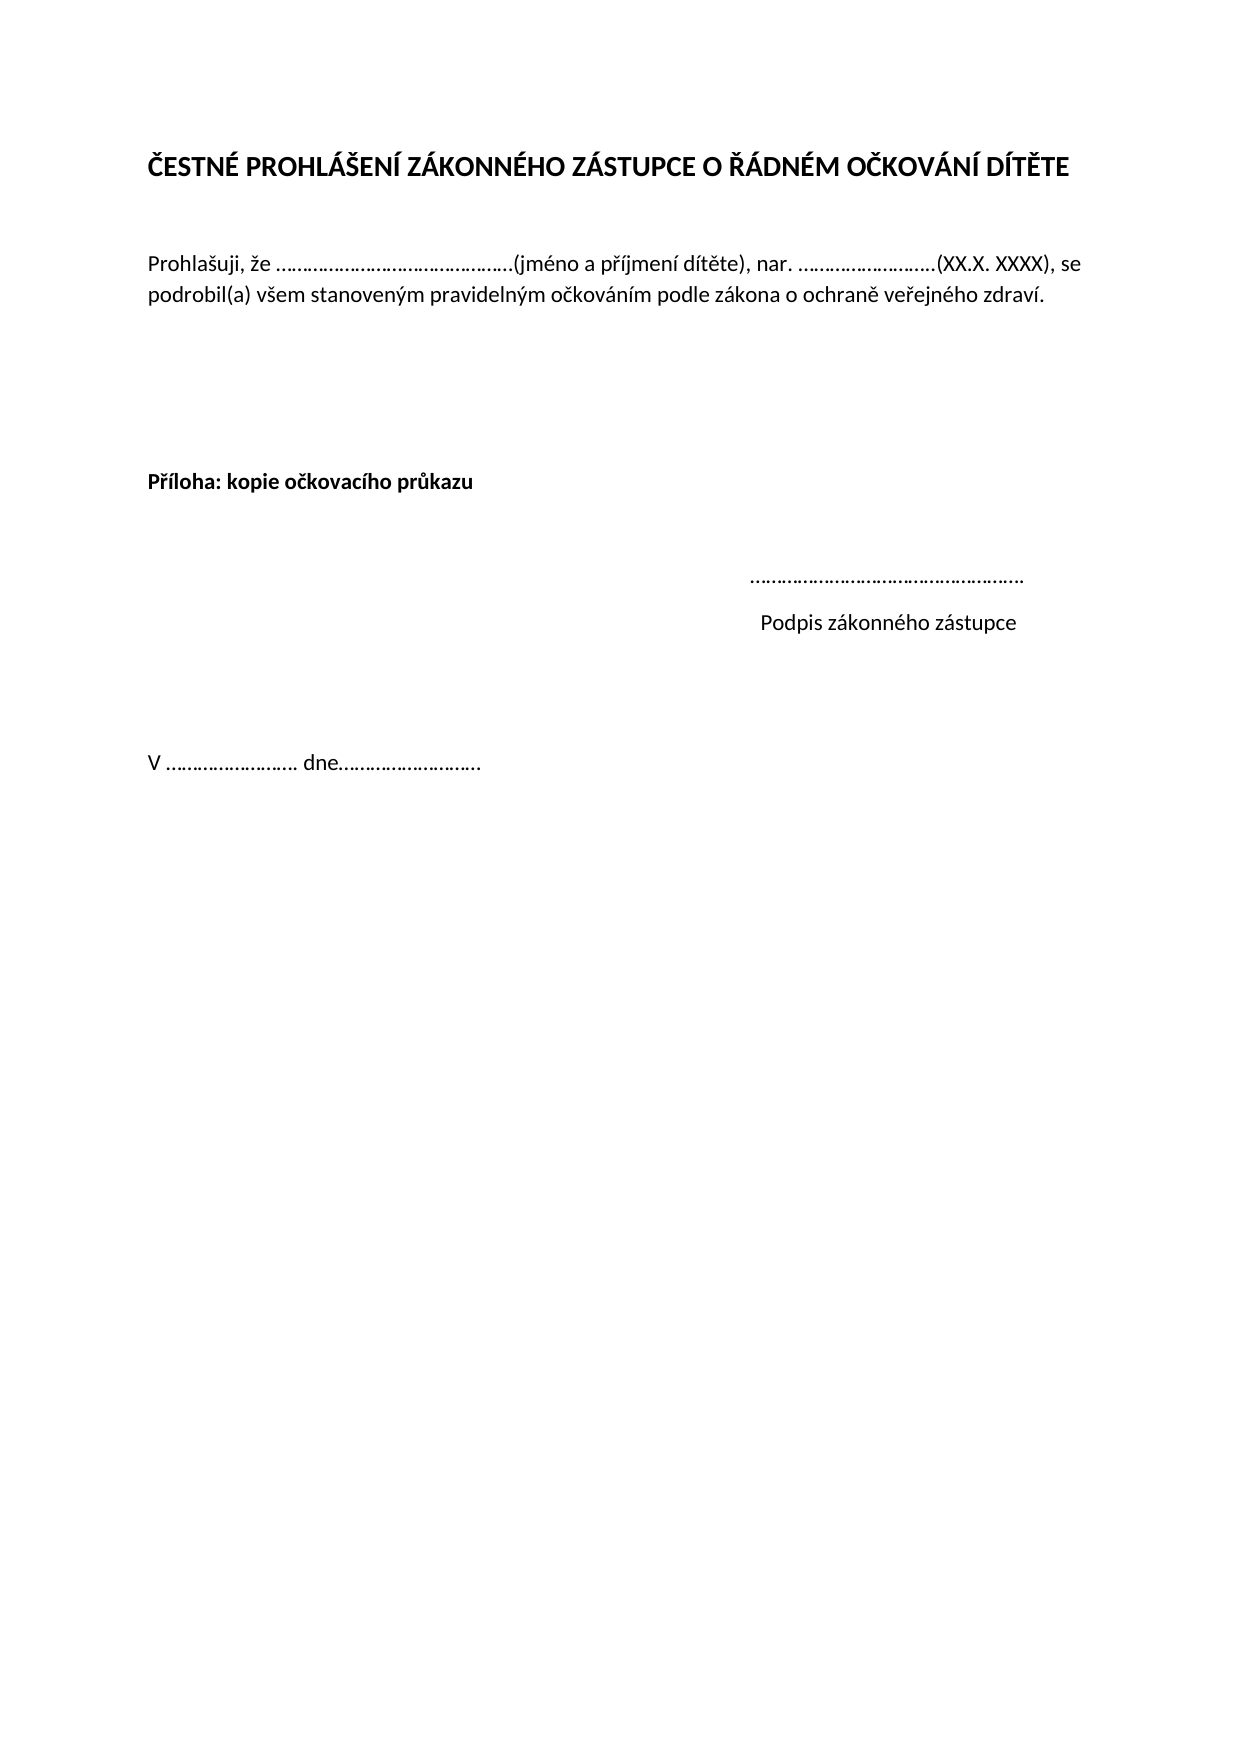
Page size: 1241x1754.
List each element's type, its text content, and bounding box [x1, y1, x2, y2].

text V ……………………. dne……………………… [148, 748, 1093, 777]
text ……………………………………………. [148, 561, 1093, 589]
text ČESTNÉ PROHLÁŠENÍ ZÁKONNÉHO ZÁSTUPCE O ŘÁDNÉM OČKOVÁNÍ DÍTĚTE [148, 148, 1093, 183]
text Prohlašuji, že ………………………………………(jméno a příjmení dítěte), nar. ……………………..(XX.X. XXXX), se podrobil(a) všem stanoveným pravidelným očkováním podle zákona o ochraně veřejného zdraví. [148, 249, 1093, 308]
text Příloha: kopie očkovacího průkazu [148, 467, 1093, 495]
text Podpis zákonného zástupce [148, 608, 1093, 636]
